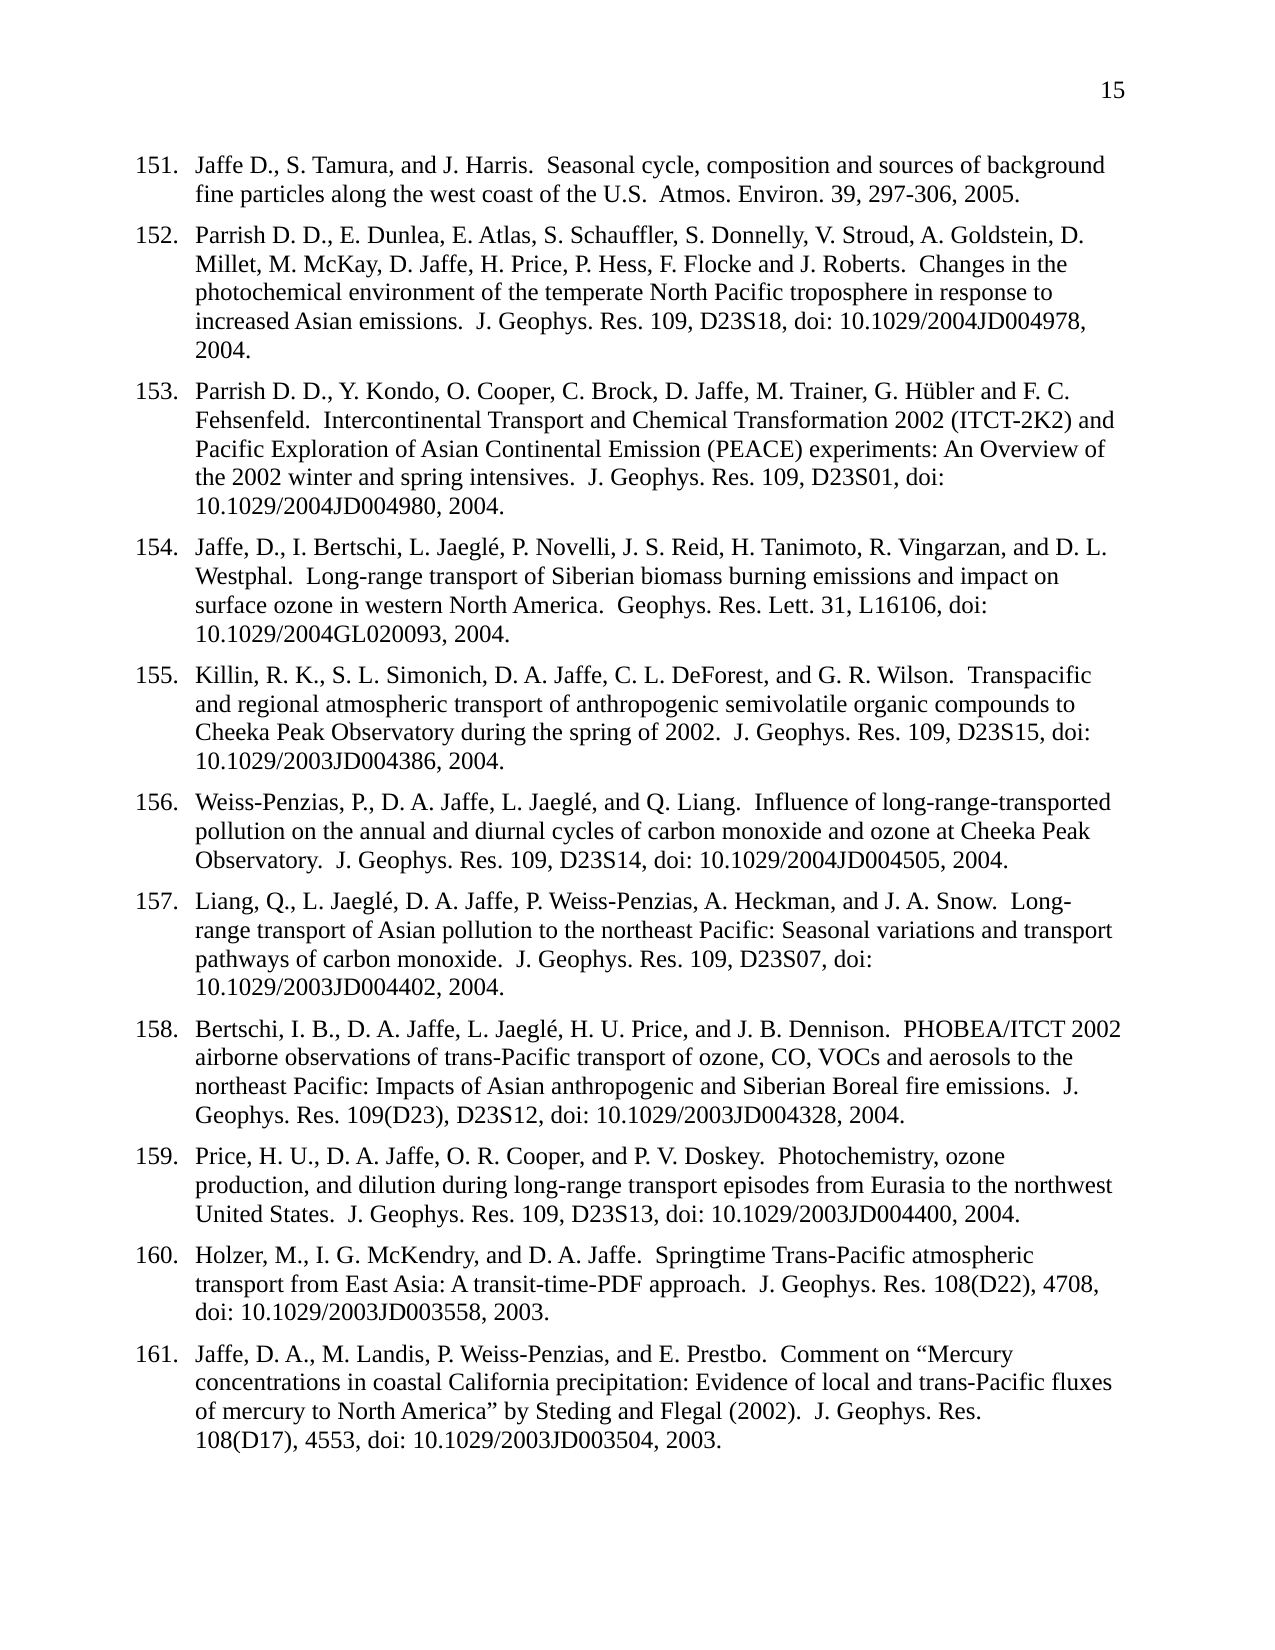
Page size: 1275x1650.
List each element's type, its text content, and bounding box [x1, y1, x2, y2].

list Parrish D. D., E. Dunlea, E. Atlas, S. Schauffler, S. Donnelly, V. Stroud, A. Goldstein, D. Millet, M. McKay, D. Jaffe, H. Price, P. Hess, F. Flocke and J. Roberts. Changes in the photochemical environment of the temperate North Pacific troposphere in response to increased Asian emissions. J. Geophys. Res. 109, D23S18, doi: 10.1029/2004JD004978, 2004. [135, 220, 1125, 364]
list Bertschi, I. B., D. A. Jaffe, L. Jaeglé, H. U. Price, and J. B. Dennison. PHOBEA/ITCT 2002 airborne observations of trans-Pacific transport of ozone, CO, VOCs and aerosols to the northeast Pacific: Impacts of Asian anthropogenic and Siberian Boreal fire emissions. J. Geophys. Res. 109(D23), D23S12, doi: 10.1029/2003JD004328, 2004. [135, 1014, 1125, 1129]
list Jaffe D., S. Tamura, and J. Harris. Seasonal cycle, composition and sources of background fine particles along the west coast of the U.S. Atmos. Environ. 39, 297-306, 2005. [135, 150, 1125, 207]
list Jaffe, D. A., M. Landis, P. Weiss-Penzias, and E. Prestbo. Comment on “Mercury concentrations in coastal California precipitation: Evidence of local and trans-Pacific fluxes of mercury to North America” by Steding and Flegal (2002). J. Geophys. Res. 108(D17), 4553, doi: 10.1029/2003JD003504, 2003. [135, 1339, 1125, 1454]
list Weiss-Penzias, P., D. A. Jaffe, L. Jaeglé, and Q. Liang. Influence of long-range-transported pollution on the annual and diurnal cycles of carbon monoxide and ozone at Cheeka Peak Observatory. J. Geophys. Res. 109, D23S14, doi: 10.1029/2004JD004505, 2004. [135, 787, 1125, 874]
list Price, H. U., D. A. Jaffe, O. R. Cooper, and P. V. Doskey. Photochemistry, ozone production, and dilution during long-range transport episodes from Eurasia to the northwest United States. J. Geophys. Res. 109, D23S13, doi: 10.1029/2003JD004400, 2004. [135, 1141, 1125, 1227]
list Killin, R. K., S. L. Simonich, D. A. Jaffe, C. L. DeForest, and G. R. Wilson. Transpacific and regional atmospheric transport of anthropogenic semivolatile organic compounds to Cheeka Peak Observatory during the spring of 2002. J. Geophys. Res. 109, D23S15, doi: 10.1029/2003JD004386, 2004. [135, 660, 1125, 775]
list Liang, Q., L. Jaeglé, D. A. Jaffe, P. Weiss-Penzias, A. Heckman, and J. A. Snow. Long-range transport of Asian pollution to the northeast Pacific: Seasonal variations and transport pathways of carbon monoxide. J. Geophys. Res. 109, D23S07, doi: 10.1029/2003JD004402, 2004. [135, 886, 1125, 1001]
list Holzer, M., I. G. McKendry, and D. A. Jaffe. Springtime Trans-Pacific atmospheric transport from East Asia: A transit-time-PDF approach. J. Geophys. Res. 108(D22), 4708, doi: 10.1029/2003JD003558, 2003. [135, 1240, 1125, 1326]
list Jaffe, D., I. Bertschi, L. Jaeglé, P. Novelli, J. S. Reid, H. Tanimoto, R. Vingarzan, and D. L. Westphal. Long-range transport of Siberian biomass burning emissions and impact on surface ozone in western North America. Geophys. Res. Lett. 31, L16106, doi: 10.1029/2004GL020093, 2004. [135, 532, 1125, 647]
list Parrish D. D., Y. Kondo, O. Cooper, C. Brock, D. Jaffe, M. Trainer, G. Hübler and F. C. Fehsenfeld. Intercontinental Transport and Chemical Transformation 2002 (ITCT-2K2) and Pacific Exploration of Asian Continental Emission (PEACE) experiments: An Overview of the 2002 winter and spring intensives. J. Geophys. Res. 109, D23S01, doi: 10.1029/2004JD004980, 2004. [135, 376, 1125, 520]
